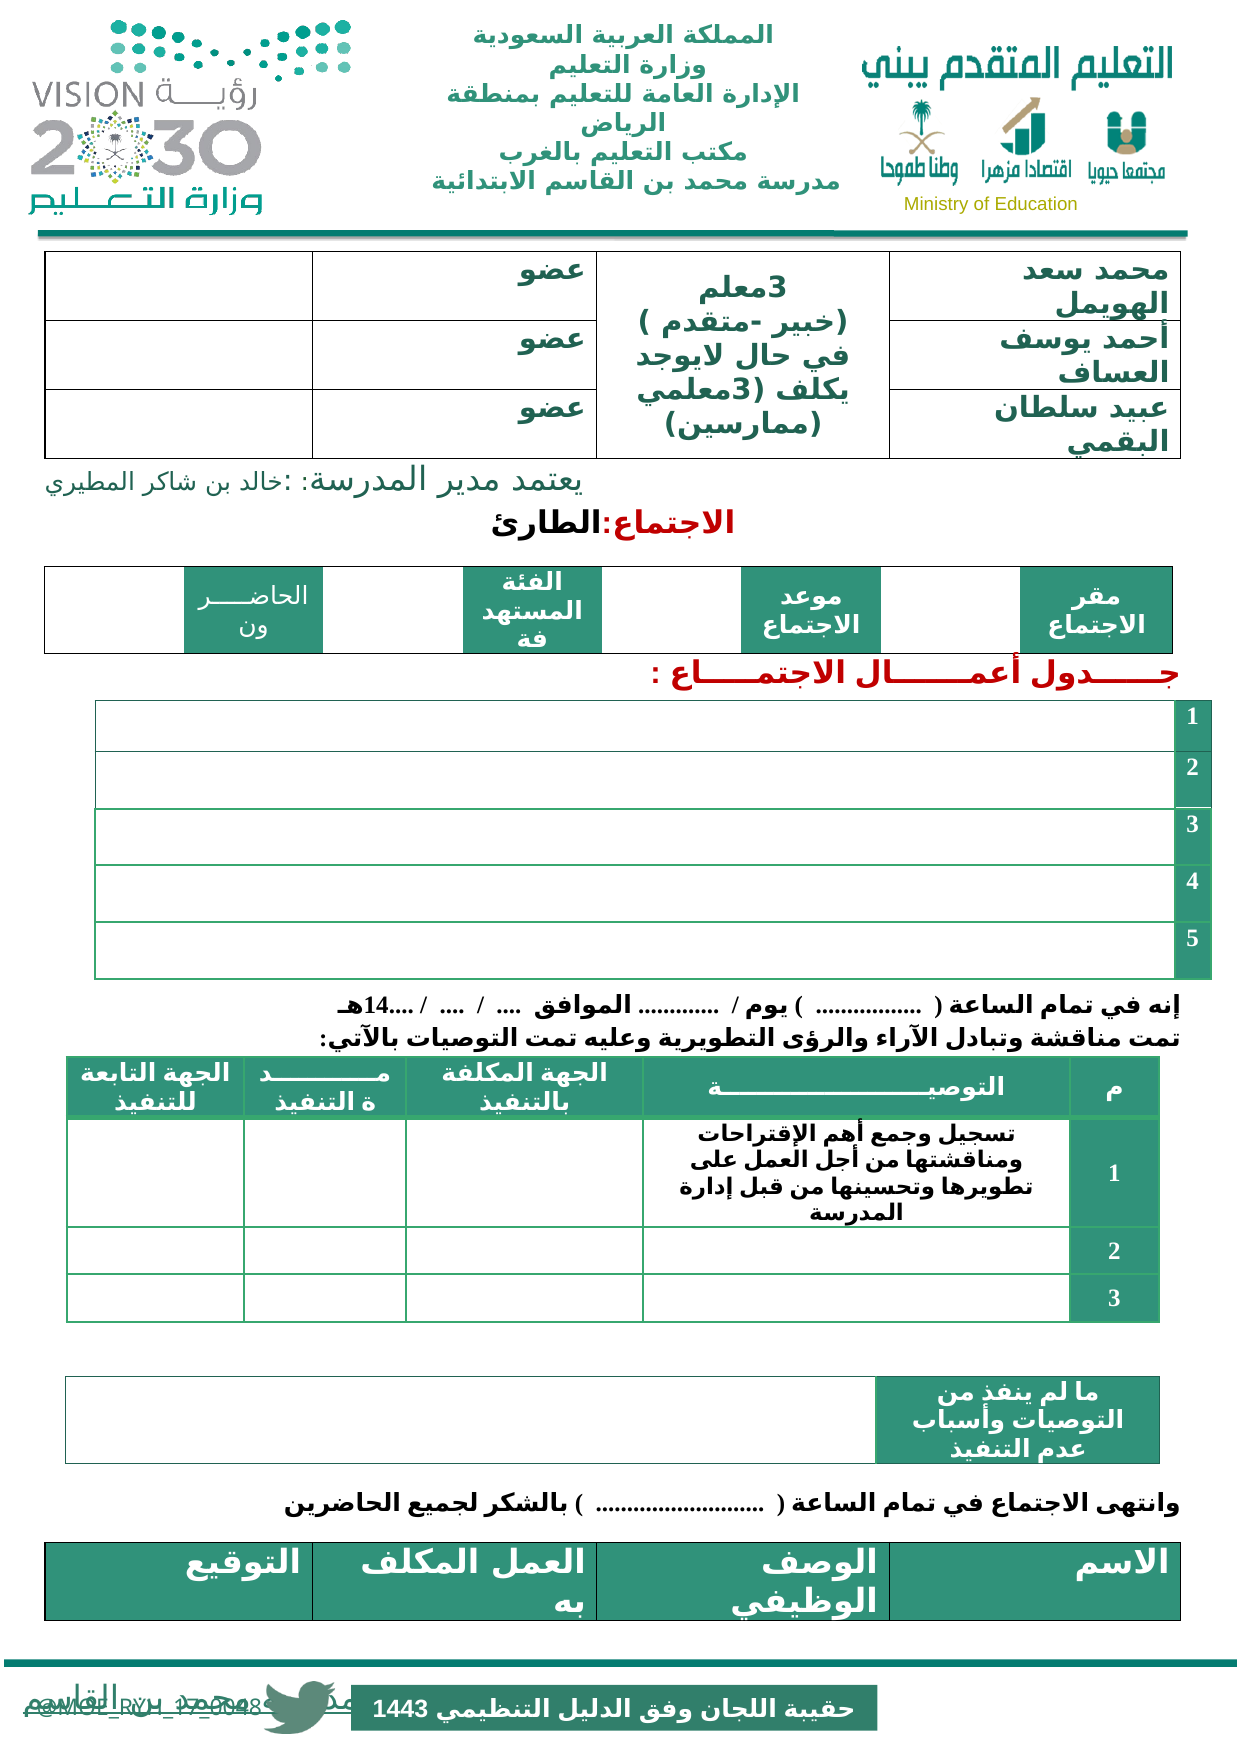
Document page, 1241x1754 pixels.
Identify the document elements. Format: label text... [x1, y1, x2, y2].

table_cell عبيد سلطان البقمي [890, 390, 1180, 458]
table_header [66, 1377, 875, 1463]
table_cell عضو [313, 321, 596, 389]
table_header ما لم ينفذ من التوصيات وأسباب عدم التنفيذ [877, 1377, 1159, 1463]
text يعتمد مدير المدرسة: :خالد بن شاكر المطيري [44, 459, 1181, 498]
table_header الفئة المستهدفة [463, 567, 602, 653]
table_cell [96, 810, 1174, 864]
table_header م [1071, 1058, 1158, 1115]
table_cell 3 [1071, 1275, 1158, 1321]
table_header [881, 567, 1020, 653]
table_cell [68, 1275, 243, 1321]
table_cell [407, 1120, 642, 1226]
text الاجتماع:الطارئ [44, 504, 1181, 540]
table_header [602, 567, 741, 653]
table_cell 5 [1176, 923, 1210, 978]
table_header مــــــــــــدة التنفيذ [245, 1058, 405, 1115]
table_cell [245, 1275, 405, 1321]
table_cell [96, 752, 1174, 807]
table_header العمل المكلف به [313, 1543, 596, 1620]
table_cell [644, 1228, 1069, 1273]
table_header [96, 701, 1174, 751]
table_cell 4 [1176, 866, 1210, 921]
table_cell [96, 923, 1174, 978]
table_cell 1 [1071, 1120, 1158, 1226]
table_header مقر الاجتماع [1020, 567, 1172, 653]
table_cell [644, 1275, 1069, 1321]
table_header الاسم [890, 1543, 1180, 1620]
table_cell عضو [313, 252, 596, 320]
table_cell [68, 1228, 243, 1273]
text تمت مناقشة وتبادل الآراء والرؤى التطويرية وعليه تمت التوصيات بالآتي: [44, 1023, 1181, 1052]
table_header الوصف الوظيفي [597, 1543, 889, 1620]
table_header الجهة المكلفة بالتنفيذ [407, 1058, 642, 1115]
table_cell [407, 1228, 642, 1273]
table_header التوصيــــــــــــــــــــــــة [644, 1058, 1069, 1115]
table_cell عضو [313, 390, 596, 458]
table_cell أحمد يوسف العساف [890, 321, 1180, 389]
table_cell [407, 1275, 642, 1321]
table_cell 3معلم (خبير -متقدم ) في حال لايوجد يكلف (3معلمي (ممارسين) [597, 252, 889, 458]
table_header 1 [1176, 701, 1211, 751]
table_cell [46, 252, 312, 320]
text وانتهى الاجتماع في تمام الساعة ( ........................... ) بالشكر لجميع الحاضرين [44, 1488, 1181, 1516]
table_header الحاضـــــرون [184, 567, 323, 653]
table_cell [68, 1120, 243, 1226]
table_header موعد الاجتماع [741, 567, 881, 653]
table_header التوقيع [46, 1543, 312, 1620]
table_cell [46, 390, 312, 458]
table_cell [96, 866, 1174, 921]
table_header [323, 567, 462, 653]
picture [20, 12, 355, 219]
table_cell 3 [1176, 810, 1210, 864]
table_cell تسجيل وجمع أهم الإقتراحات ومناقشتها من أجل العمل على تطويرها وتحسينها من قبل إدارة المدرسة [644, 1120, 1069, 1226]
table_cell [245, 1120, 405, 1226]
table_header [45, 567, 184, 653]
table_cell [46, 321, 312, 389]
table_cell محمد سعد الهويمل [890, 252, 1180, 320]
table_header الجهة التابعة للتنفيذ [68, 1058, 243, 1115]
table_cell 2 [1071, 1228, 1158, 1273]
picture [756, 7, 1241, 245]
table_cell 2 [1176, 752, 1211, 807]
text إنه في تمام الساعة ( ................. ) يوم / ............. الموافق .... / .... / ....14هـ [44, 696, 1181, 1018]
text جــــــدول أعمـــــــال الاجتمـــــاع : [44, 654, 1181, 690]
table_cell [245, 1228, 405, 1273]
